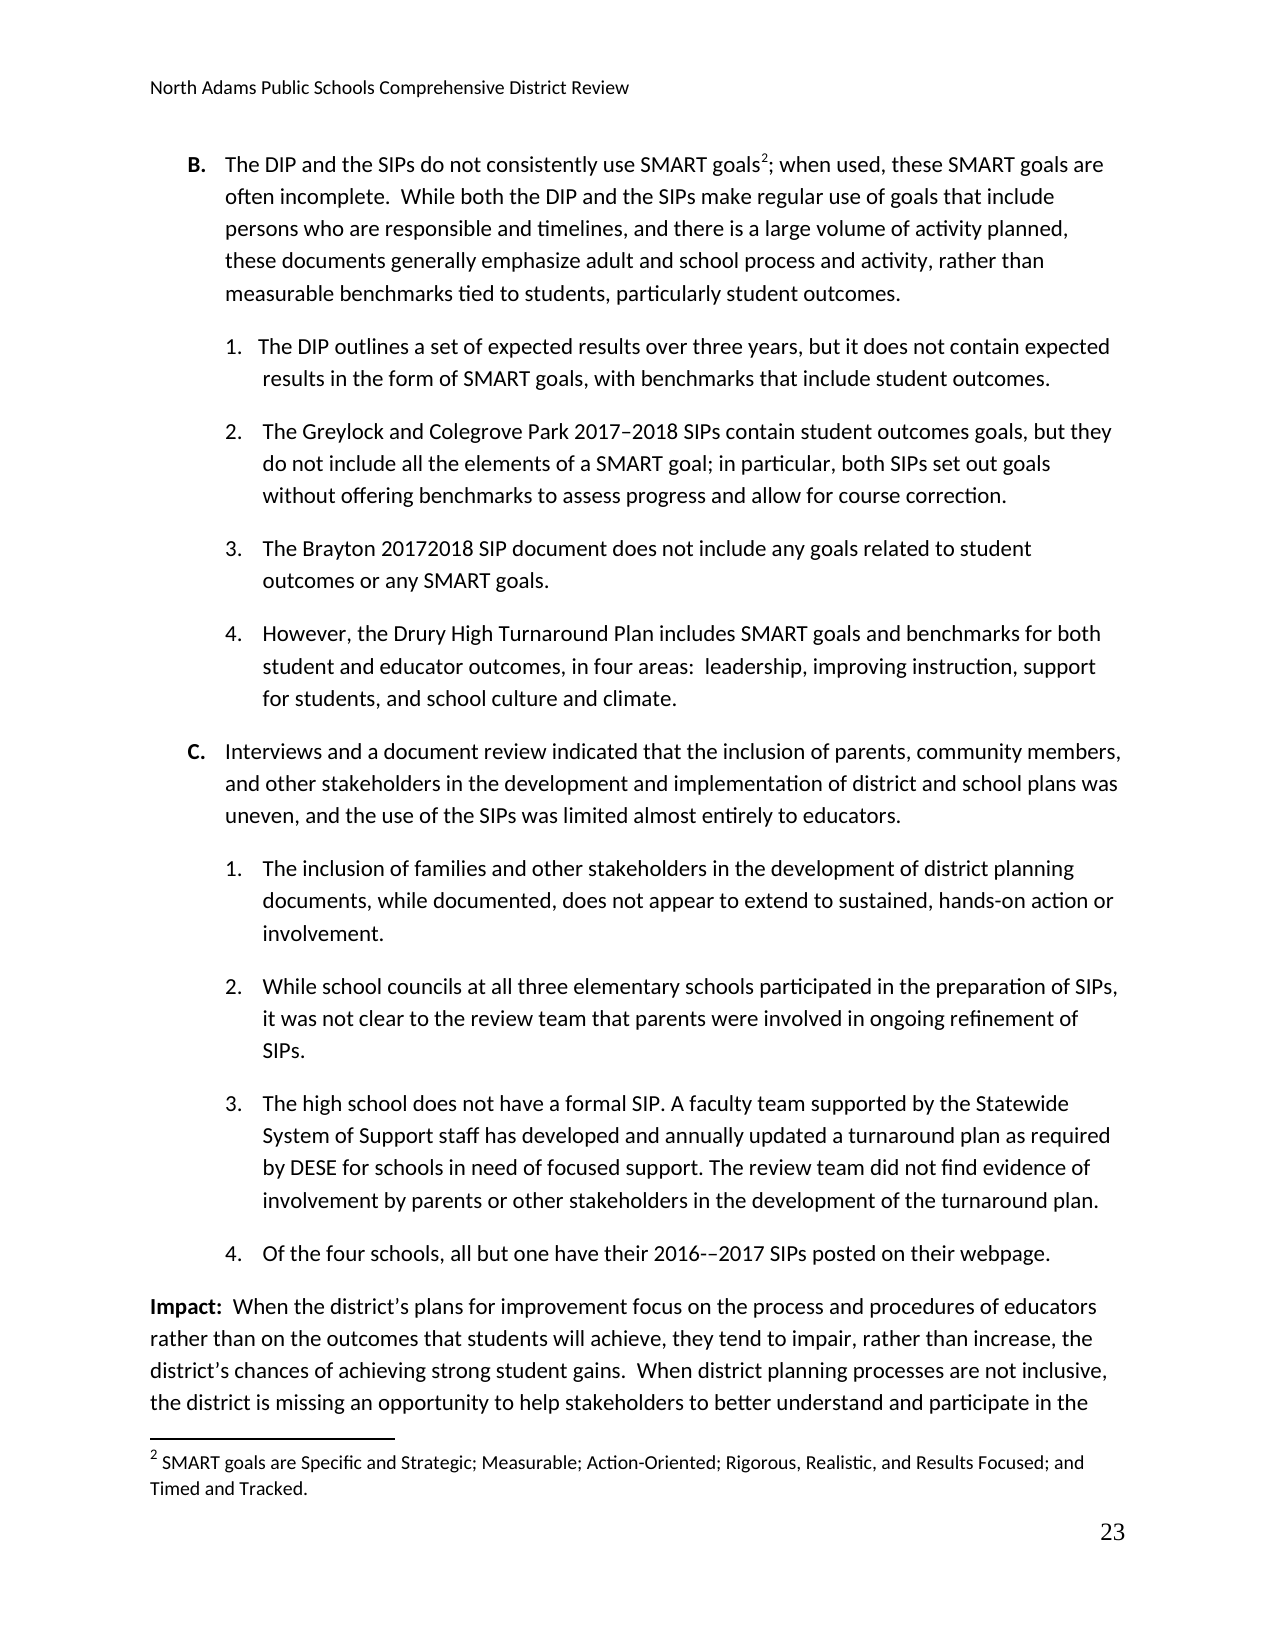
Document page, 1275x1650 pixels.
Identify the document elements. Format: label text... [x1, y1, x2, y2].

text C. Interviews and a document review indicated that the inclusion of parents, community members, and other stakeholders in the development and implementation of district and school plans was uneven, and the use of the SIPs was limited almost entirely to educators. [150, 737, 1125, 829]
text 1. The DIP outlines a set of expected results over three years, but it does not contain expected results in the form of SMART goals, with benchmarks that include student outcomes. [225, 332, 1125, 392]
text 4. Of the four schools, all but one have their 2016-–2017 SIPs posted on their webpage. [225, 1239, 1125, 1267]
text 1. The inclusion of families and other stakeholders in the development of district planning documents, while documented, does not appear to extend to sustained, hands-on action or involvement. [150, 854, 1125, 947]
text 2. While school councils at all three elementary schools participated in the preparation of SIPs, it was not clear to the review team that parents were involved in ongoing refinement of SIPs. [225, 972, 1125, 1064]
text 4. However, the Drury High Turnaround Plan includes SMART goals and benchmarks for both student and educator outcomes, in four areas: leadership, improving instruction, support for students, and school culture and climate. [225, 619, 1125, 712]
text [150, 1292, 1125, 1416]
text 2. The Greylock and Colegrove Park 2017–2018 SIPs contain student outcomes goals, but they do not include all the elements of a SMART goal; in particular, both SIPs set out goals without offering benchmarks to assess progress and allow for course correction. [225, 417, 1125, 509]
text 3. The high school does not have a formal SIP. A faculty team supported by the Statewide System of Support staff has developed and annually updated a turnaround plan as required by DESE for schools in need of focused support. The review team did not find evidence of involvement by parents or other stakeholders in the development of the turnaround plan. [150, 1089, 1125, 1214]
text B. The DIP and the SIPs do not consistently use SMART goals; when used, these SMART goals are often incomplete. While both the DIP and the SIPs make regular use of goals that include persons who are responsible and timelines, and there is a large volume of activity planned, these documents generally emphasize adult and school process and activity, rather than measurable benchmarks tied to students, particularly student outcomes. [187, 150, 1125, 307]
text 3. The Brayton 20172018 SIP document does not include any goals related to student outcomes or any SMART goals. [225, 534, 1125, 594]
